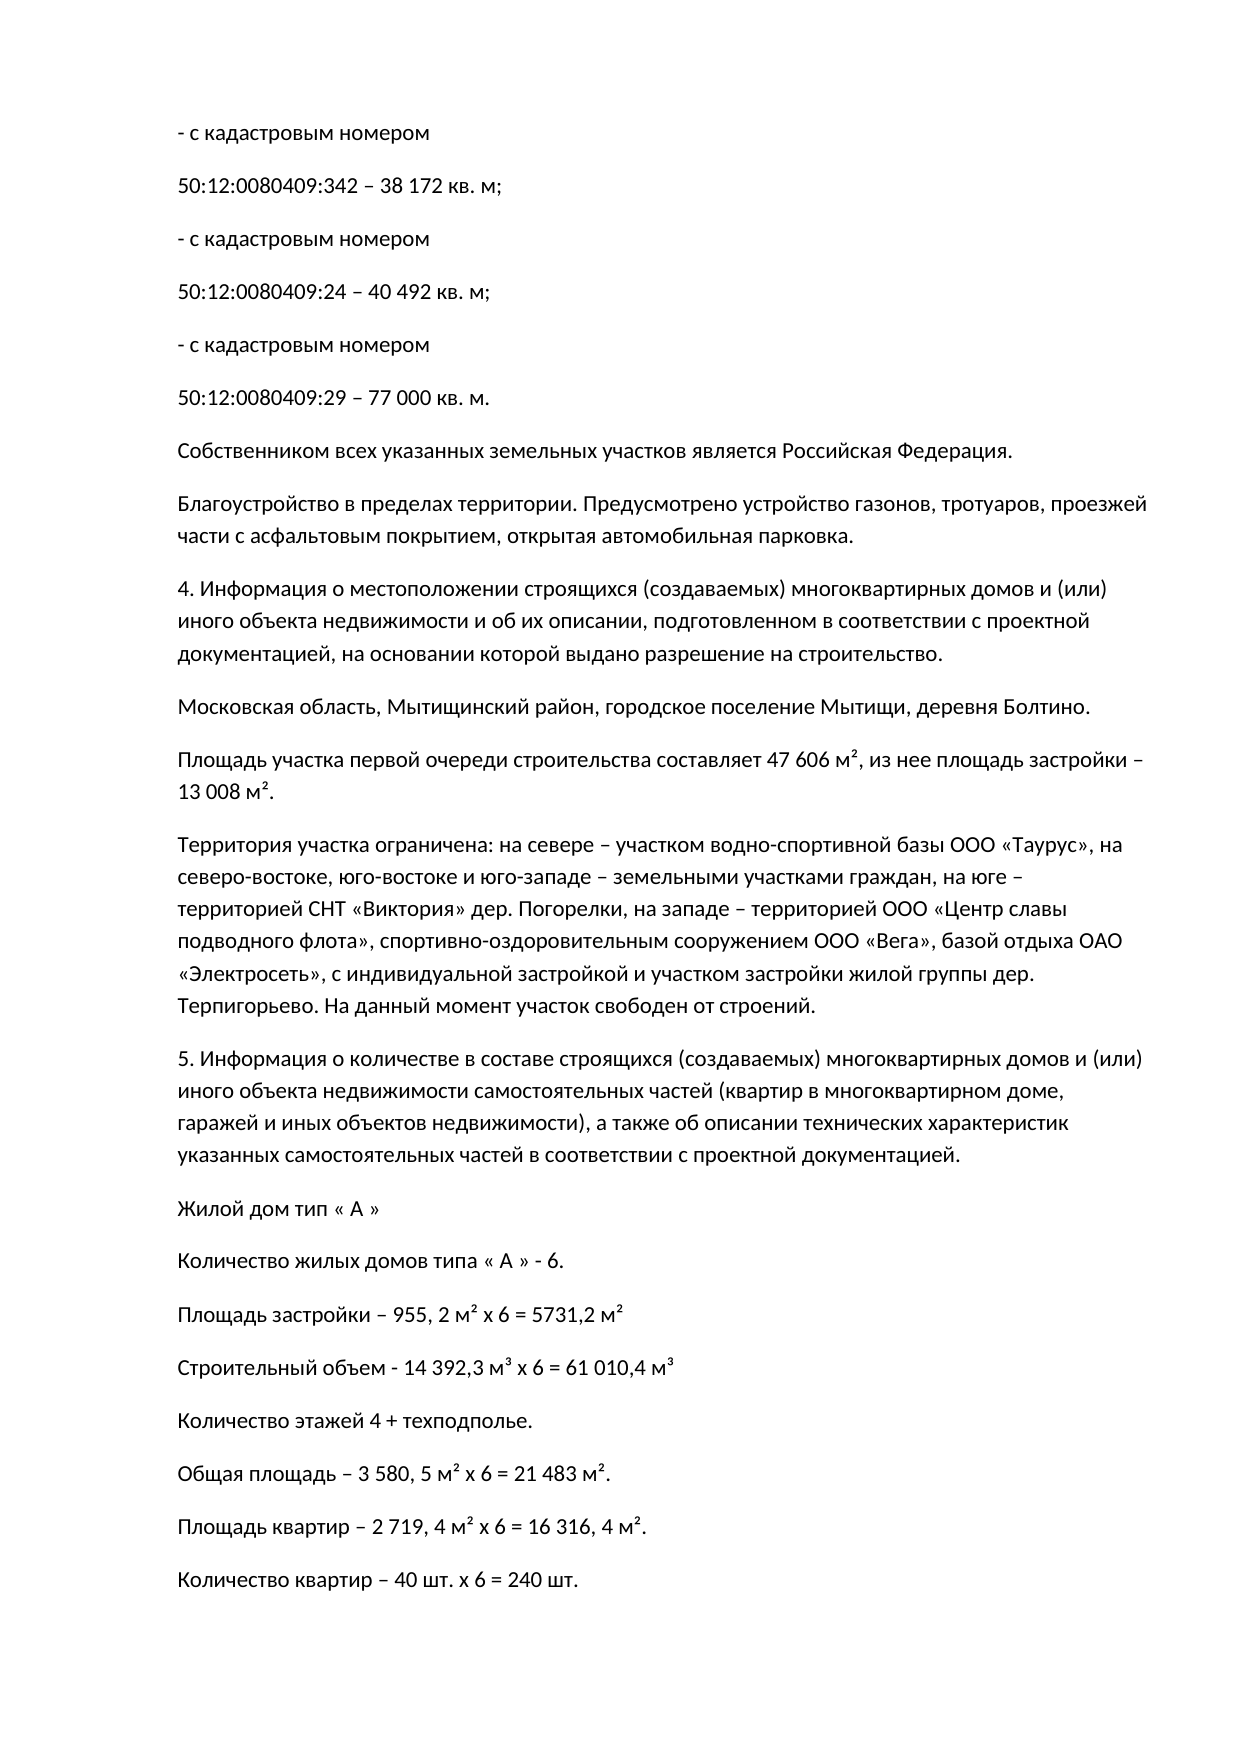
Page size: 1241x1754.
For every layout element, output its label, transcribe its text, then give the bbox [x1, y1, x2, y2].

text Количество квартир – 40 шт. х 6 = 240 шт. [177, 1565, 1152, 1593]
text Площадь застройки – 955, 2 м² х 6 = 5731,2 м² [177, 1300, 1152, 1328]
text Строительный объем - 14 392,3 м³ х 6 = 61 010,4 м³ [177, 1353, 1152, 1381]
text 50:12:0080409:342 – 38 172 кв. м; [177, 171, 1152, 199]
text - с кадастровым номером [177, 330, 1152, 358]
text Количество жилых домов типа « А » - 6. [177, 1247, 1152, 1275]
text Благоустройство в пределах территории. Предусмотрено устройство газонов, тротуаров, проезжей части с асфальтовым покрытием, открытая автомобильная парковка. [177, 489, 1152, 549]
text Территория участка ограничена: на севере – участком водно-спортивной базы ООО «Таурус», на северо-востоке, юго-востоке и юго-западе – земельными участками граждан, на юге – территорией СНТ «Виктория» дер. Погорелки, на западе – территорией ООО «Центр славы подводного флота», спортивно-оздоровительным сооружением ООО «Вега», базой отдыха ОАО «Электросеть», с индивидуальной застройкой и участком застройки жилой группы дер. Терпигорьево. На данный момент участок свободен от строений. [177, 830, 1152, 1019]
text Общая площадь – 3 580, 5 м² х 6 = 21 483 м². [177, 1459, 1152, 1487]
text Жилой дом тип « А » [177, 1194, 1152, 1222]
text Собственником всех указанных земельных участков является Российская Федерация. [177, 436, 1152, 464]
text Количество этажей 4 + техподполье. [177, 1406, 1152, 1434]
text - с кадастровым номером [177, 224, 1152, 252]
text Площадь участка первой очереди строительства составляет 47 606 м², из нее площадь застройки – 13 008 м². [177, 745, 1152, 805]
text 4. Информация о местоположении строящихся (создаваемых) многоквартирных домов и (или) иного объекта недвижимости и об их описании, подготовленном в соответствии с проектной документацией, на основании которой выдано разрешение на строительство. [177, 574, 1152, 667]
text Московская область, Мытищинский район, городское поселение Мытищи, деревня Болтино. [177, 692, 1152, 720]
text - с кадастровым номером [177, 118, 1152, 146]
text 50:12:0080409:24 – 40 492 кв. м; [177, 277, 1152, 305]
text Площадь квартир – 2 719, 4 м² х 6 = 16 316, 4 м². [177, 1512, 1152, 1540]
text 50:12:0080409:29 – 77 000 кв. м. [177, 383, 1152, 411]
text 5. Информация о количестве в составе строящихся (создаваемых) многоквартирных домов и (или) иного объекта недвижимости самостоятельных частей (квартир в многоквартирном доме, гаражей и иных объектов недвижимости), а также об описании технических характеристик указанных самостоятельных частей в соответствии с проектной документацией. [177, 1044, 1152, 1169]
